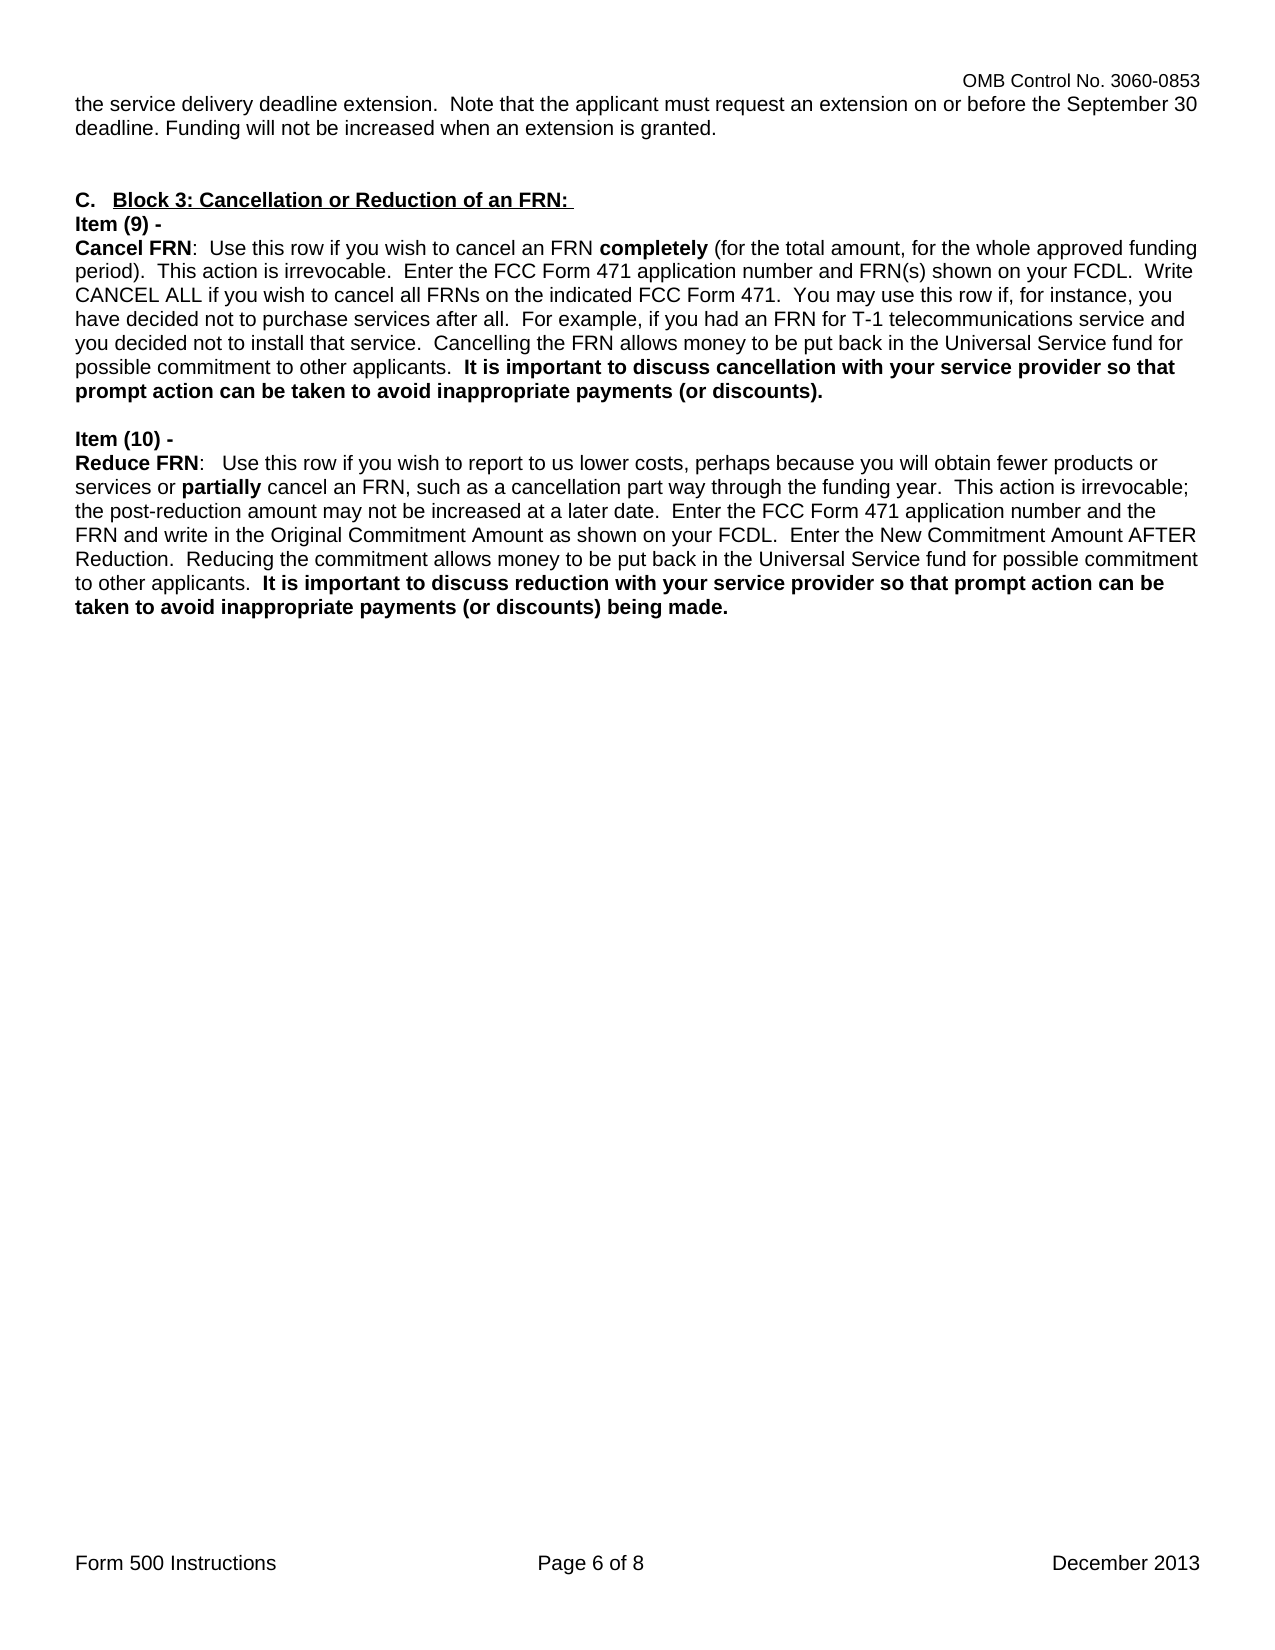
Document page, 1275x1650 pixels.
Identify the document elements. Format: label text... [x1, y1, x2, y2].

text Reduce FRN: Use this row if you wish to report to us lower costs, perhaps because you will obtain fewer products or services or partially cancel an FRN, such as a cancellation part way through the funding year. This action is irrevocable; the post-reduction amount may not be increased at a later date. Enter the FCC Form 471 application number and the FRN and write in the Original Commitment Amount as shown on your FCDL. Enter the New Commitment Amount AFTER Reduction. Reducing the commitment allows money to be put back in the Universal Service fund for possible commitment to other applicants. It is important to discuss reduction with your service provider so that prompt action can be taken to avoid inappropriate payments (or discounts) being made. [75, 451, 1200, 619]
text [75, 92, 1200, 139]
list Block 3: Cancellation or Reduction of an FRN: [75, 187, 1200, 211]
text Cancel FRN: Use this row if you wish to cancel an FRN completely (for the total amount, for the whole approved funding period). This action is irrevocable. Enter the FCC Form 471 application number and FRN(s) shown on your FCDL. Write CANCEL ALL if you wish to cancel all FRNs on the indicated FCC Form 471. You may use this row if, for instance, you have decided not to purchase services after all. For example, if you had an FRN for T-1 telecommunications service and you decided not to install that service. Cancelling the FRN allows money to be put back in the Universal Service fund for possible commitment to other applicants. It is important to discuss cancellation with your service provider so that prompt action can be taken to avoid inappropriate payments (or discounts). [75, 235, 1200, 403]
text Item (9) - [75, 211, 1200, 235]
text Item (10) - [75, 427, 1200, 451]
